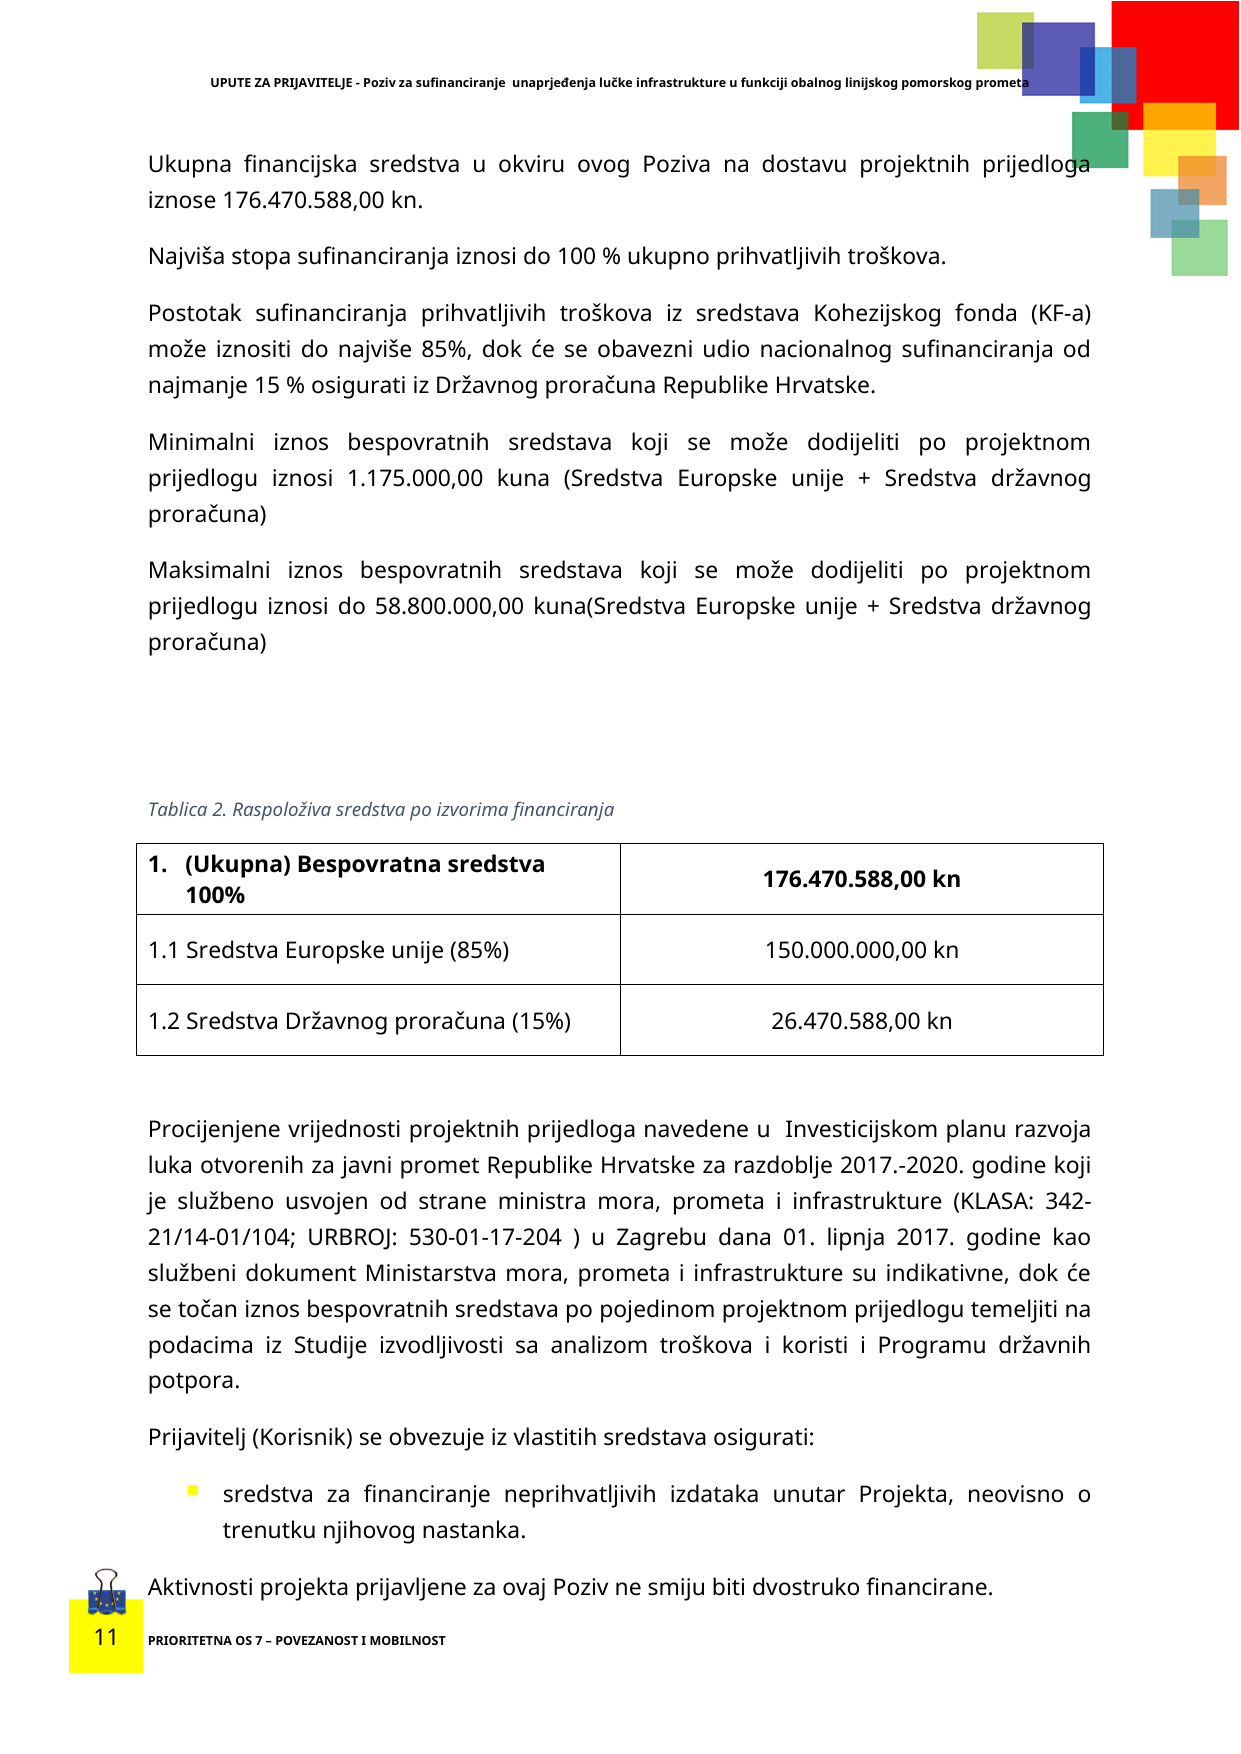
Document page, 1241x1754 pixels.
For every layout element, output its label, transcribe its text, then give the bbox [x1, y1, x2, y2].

text Najviša stopa sufinanciranja iznosi do 100 % ukupno prihvatljivih troškova. [148, 240, 1093, 272]
text Ukupna financijska sredstva u okviru ovog Poziva na dostavu projektnih prijedloga iznose 176.470.588,00 kn. [148, 148, 1093, 215]
text Postotak sufinanciranja prihvatljivih troškova iz sredstava Kohezijskog fonda (KF-a) može iznositi do najviše 85%, dok će se obavezni udio nacionalnog sufinanciranja od najmanje 15 % osigurati iz Državnog proračuna Republike Hrvatske. [148, 297, 1093, 400]
table_header 176.470.588,00 kn [621, 844, 1103, 914]
text Procijenjene vrijednosti projektnih prijedloga navedene u Investicijskom planu razvoja luka otvorenih za javni promet Republike Hrvatske za razdoblje 2017.-2020. godine koji je službeno usvojen od strane ministra mora, prometa i infrastrukture (KLASA: 342-21/14-01/104; URBROJ: 530-01-17-204 ) u Zagrebu dana 01. lipnja 2017. godine kao službeni dokument Ministarstva mora, prometa i infrastrukture su indikativne, dok će se točan iznos bespovratnih sredstava po pojedinom projektnom prijedlogu temeljiti na podacima iz Studije izvodljivosti sa analizom troškova i koristi i Programu državnih potpora. [148, 1113, 1093, 1396]
text Aktivnosti projekta prijavljene za ovaj Poziv ne smiju biti dvostruko financirane. [148, 1571, 1093, 1602]
text Prijavitelj (Korisnik) se obvezuje iz vlastitih sredstava osigurati: [148, 1421, 1093, 1452]
text Maksimalni iznos bespovratnih sredstava koji se može dodijeliti po projektnom prijedlogu iznosi do 58.800.000,00 kuna(Sredstva Europske unije + Sredstva državnog proračuna) [148, 554, 1093, 657]
picture [874, 1, 1239, 293]
table_cell 1.1 Sredstva Europske unije (85%) [137, 915, 620, 984]
table_cell 26.470.588,00 kn [621, 985, 1103, 1055]
text Minimalni iznos bespovratnih sredstava koji se može dodijeliti po projektnom prijedlogu iznosi 1.175.000,00 kuna (Sredstva Europske unije + Sredstva državnog proračuna) [148, 426, 1093, 529]
table_cell 150.000.000,00 kn [621, 915, 1103, 984]
table_cell 1.2 Sredstva Državnog proračuna (15%) [137, 985, 620, 1055]
text Tablica 2. Raspoloživa sredstva po izvorima financiranja [148, 797, 1093, 822]
picture [81, 1566, 133, 1625]
list sredstva za financiranje neprihvatljivih izdataka unutar Projekta, neovisno o trenutku njihovog nastanka. [185, 1478, 1093, 1546]
table_header (Ukupna) Bespovratna sredstva 100% [137, 844, 620, 914]
